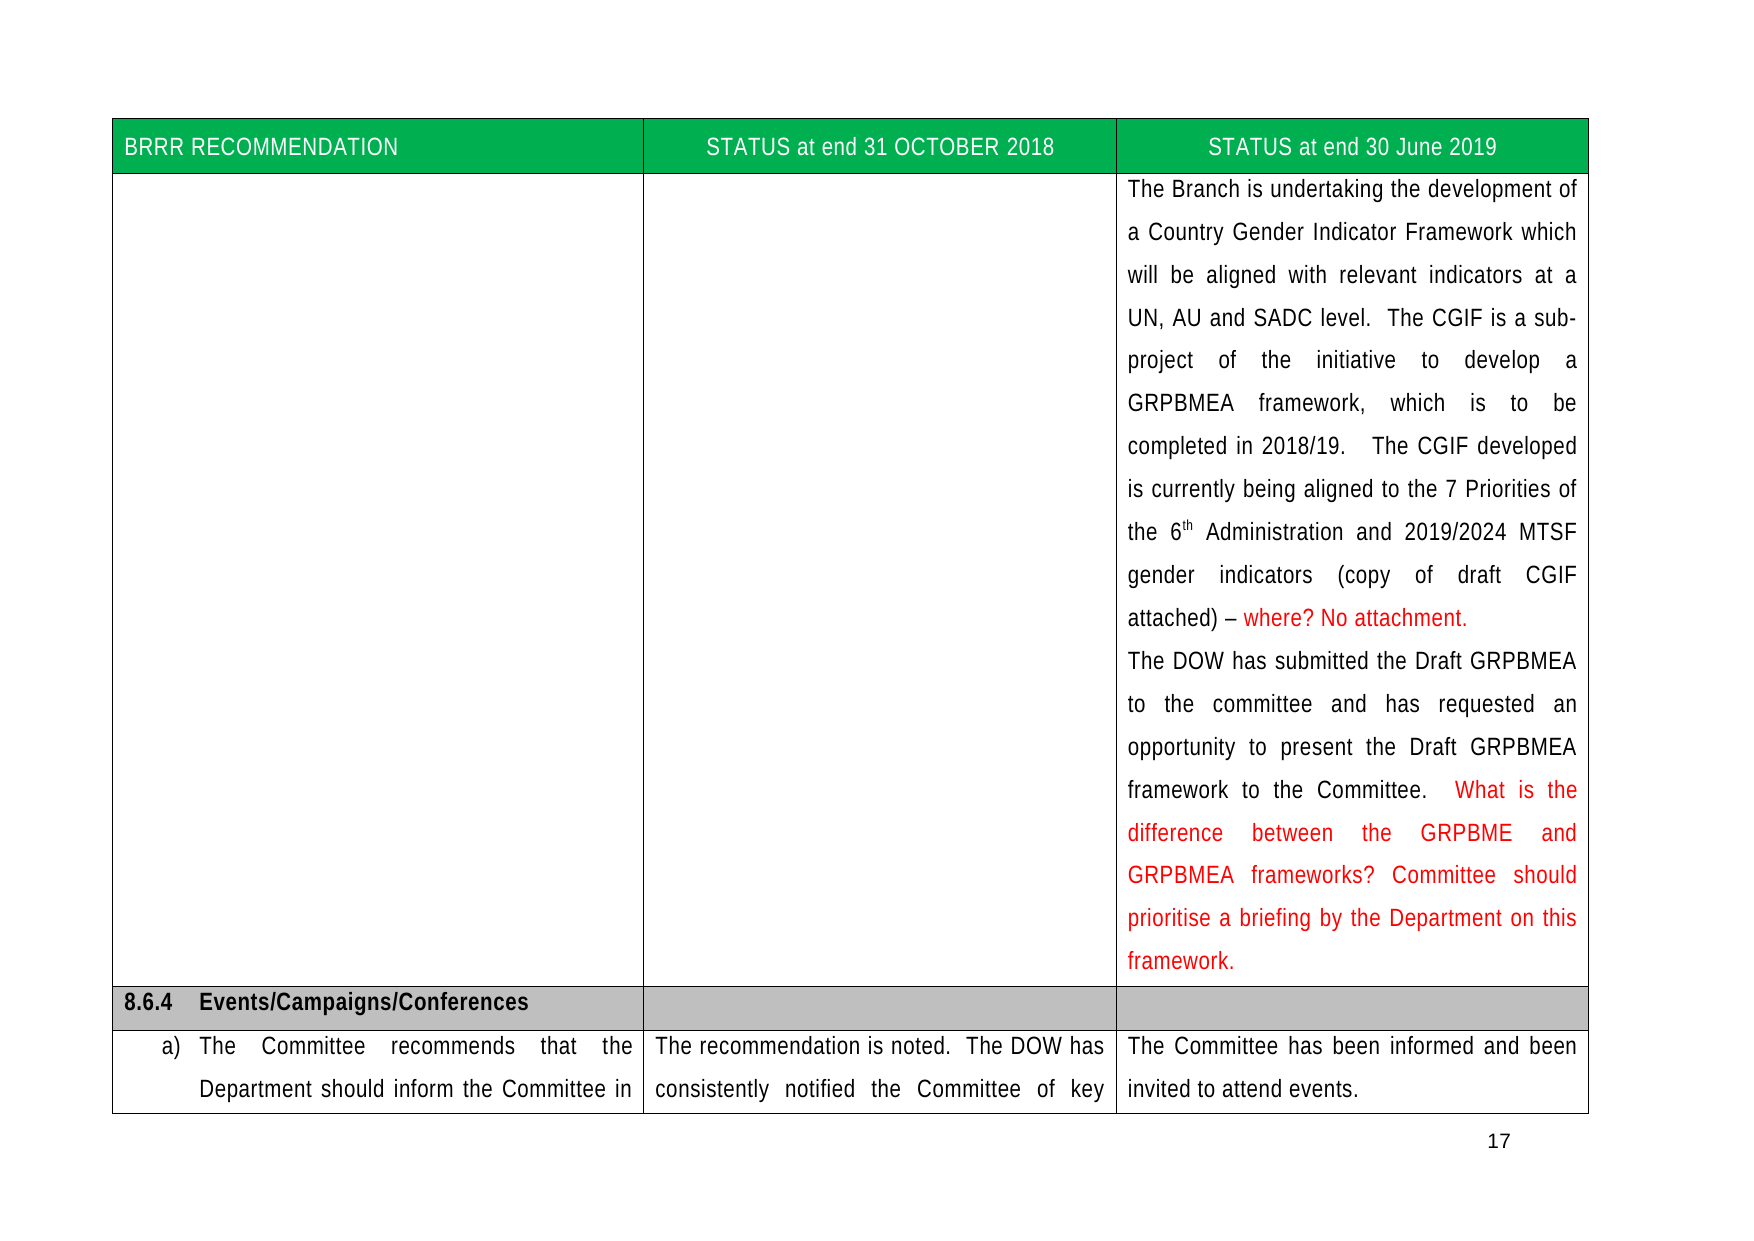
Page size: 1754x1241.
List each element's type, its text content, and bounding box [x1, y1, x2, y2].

table_cell Events/Campaigns/Conferences [113, 987, 643, 1030]
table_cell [1117, 174, 1588, 986]
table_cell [1117, 1031, 1588, 1113]
table_header STATUS at end 31 OCTOBER 2018 [644, 119, 1116, 173]
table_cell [644, 174, 1116, 986]
table_header BRRR RECOMMENDATION [113, 119, 643, 173]
table_cell [1117, 987, 1588, 1030]
table_cell [644, 987, 1116, 1030]
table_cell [644, 1031, 1116, 1113]
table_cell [113, 1031, 643, 1113]
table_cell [113, 174, 643, 986]
table_header STATUS at end 30 June 2019 [1117, 119, 1588, 173]
